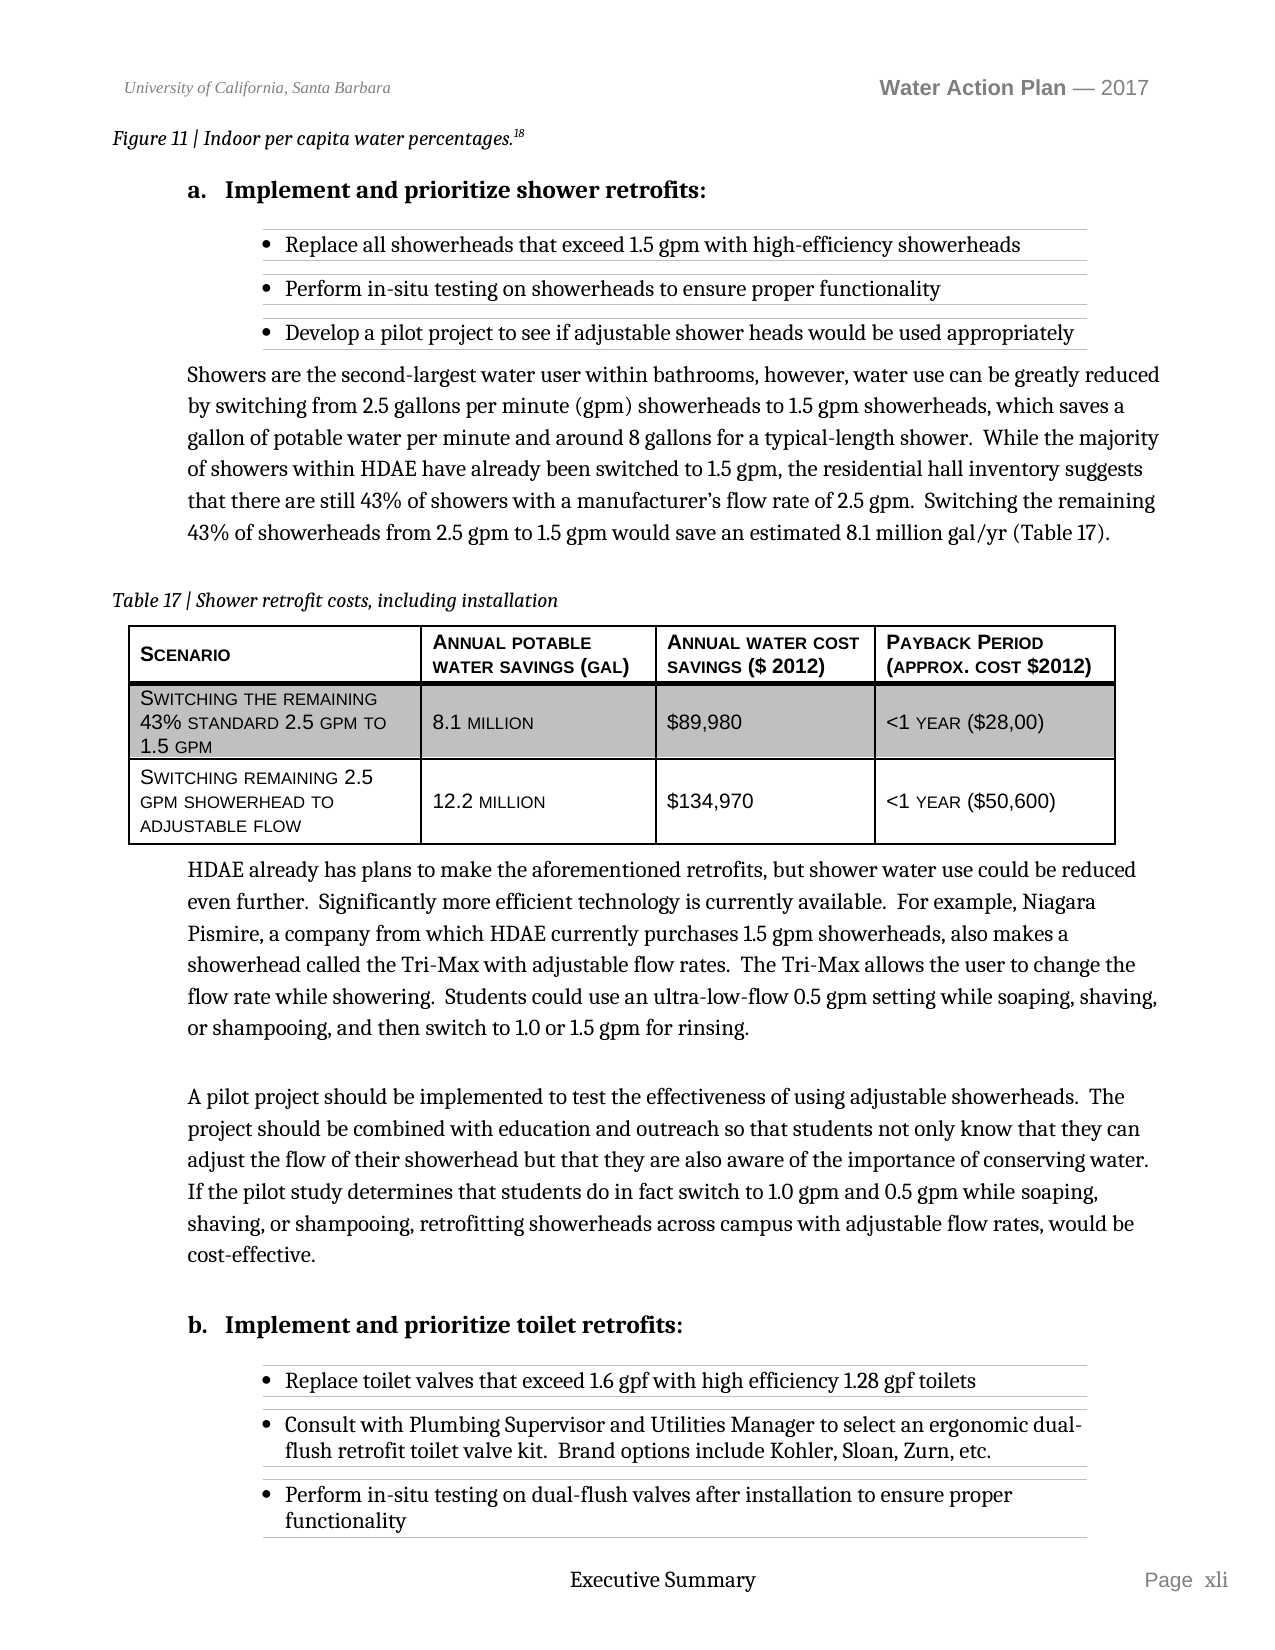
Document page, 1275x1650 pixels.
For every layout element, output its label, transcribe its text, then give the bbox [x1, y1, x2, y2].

table_header Annual water cost savings ($ 2012) [657, 627, 874, 681]
table_cell Switching the remaining 43% standard 2.5 gpm to 1.5 gpm [130, 686, 420, 757]
table_cell <1 year ($28,00) [876, 686, 1114, 757]
table_cell <1 year ($50,600) [876, 760, 1114, 843]
text HDAE already has plans to make the aforementioned retrofits, but shower water use could be reduced even further. Significantly more efficient technology is currently available. For example, Niagara Pismire, a company from which HDAE currently purchases 1.5 gpm showerheads, also makes a showerhead called the Tri-Max with adjustable flow rates. The Tri-Max allows the user to change the flow rate while showering. Students could use an ultra-low-flow 0.5 gpm setting while soaping, shaving, or shampooing, and then switch to 1.0 or 1.5 gpm for rinsing. [187, 857, 1162, 1041]
table_header Annual potable water savings (gal) [422, 627, 655, 681]
list Develop a pilot project to see if adjustable shower heads would be used appropriately [262, 319, 1087, 349]
text Implement and prioritize toilet retrofits: [187, 1311, 1162, 1340]
table_header Payback Period (approx. cost $2012) [876, 627, 1114, 681]
table_cell $89,980 [657, 686, 874, 757]
list Replace toilet valves that exceed 1.6 gpf with high efficiency 1.28 gpf toilets [262, 1366, 1087, 1396]
text A pilot project should be implemented to test the effectiveness of using adjustable showerheads. The project should be combined with education and outreach so that students not only know that they can adjust the flow of their showerhead but that they are also aware of the importance of conserving water. If the pilot study determines that students do in fact switch to 1.0 gpm and 0.5 gpm while soaping, shaving, or shampooing, retrofitting showerheads across campus with adjustable flow rates, would be cost-effective. [187, 1084, 1162, 1268]
list Consult with Plumbing Supervisor and Utilities Manager to select an ergonomic dual-flush retrofit toilet valve kit. Brand options include Kohler, Sloan, Zurn, etc. [262, 1410, 1087, 1467]
list Perform in-situ testing on dual-flush valves after installation to ensure proper functionality [262, 1480, 1087, 1537]
text Showers are the second-largest water user within bathrooms, however, water use can be greatly reduced by switching from 2.5 gallons per minute (gpm) showerheads to 1.5 gpm showerheads, which saves a gallon of potable water per minute and around 8 gallons for a typical-length shower. While the majority of showers within HDAE have already been switched to 1.5 gpm, the residential hall inventory suggests that there are still 43% of showers with a manufacturer’s flow rate of 2.5 gpm. Switching the remaining 43% of showerheads from 2.5 gpm to 1.5 gpm would save an estimated 8.1 million gal/yr (Table 17). [187, 362, 1162, 546]
list Replace all showerheads that exceed 1.5 gpm with high-efficiency showerheads [262, 230, 1087, 261]
list Perform in-situ testing on showerheads to ensure proper functionality [262, 275, 1087, 305]
table_cell Switching remaining 2.5 gpm showerhead to adjustable flow [130, 760, 420, 843]
table_cell 12.2 million [422, 760, 655, 843]
text Implement and prioritize shower retrofits: [187, 176, 1162, 204]
table_cell 8.1 million [422, 686, 655, 757]
table_cell $134,970 [657, 760, 874, 843]
table_header Scenario [130, 627, 420, 681]
